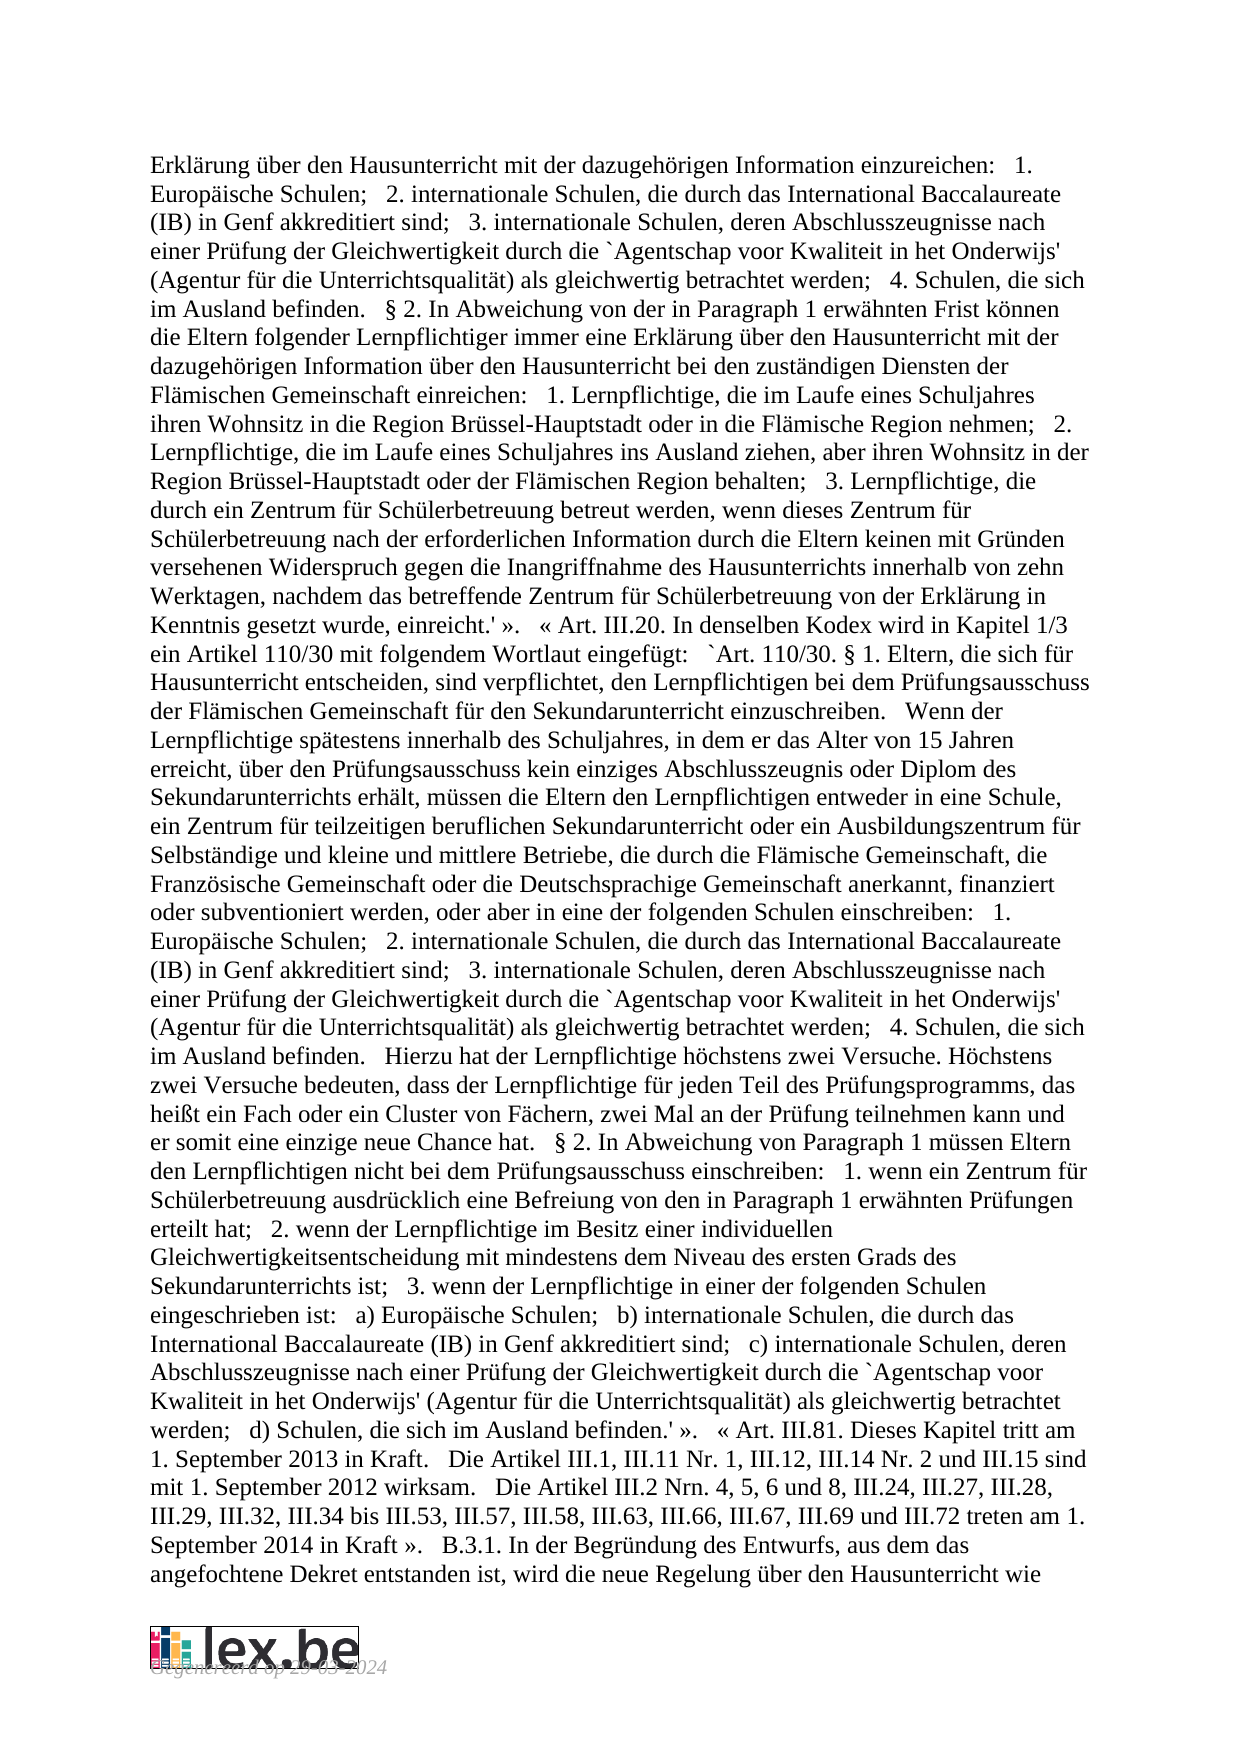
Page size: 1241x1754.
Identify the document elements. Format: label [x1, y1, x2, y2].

text [150, 150, 1090, 1587]
picture [151, 1627, 358, 1668]
